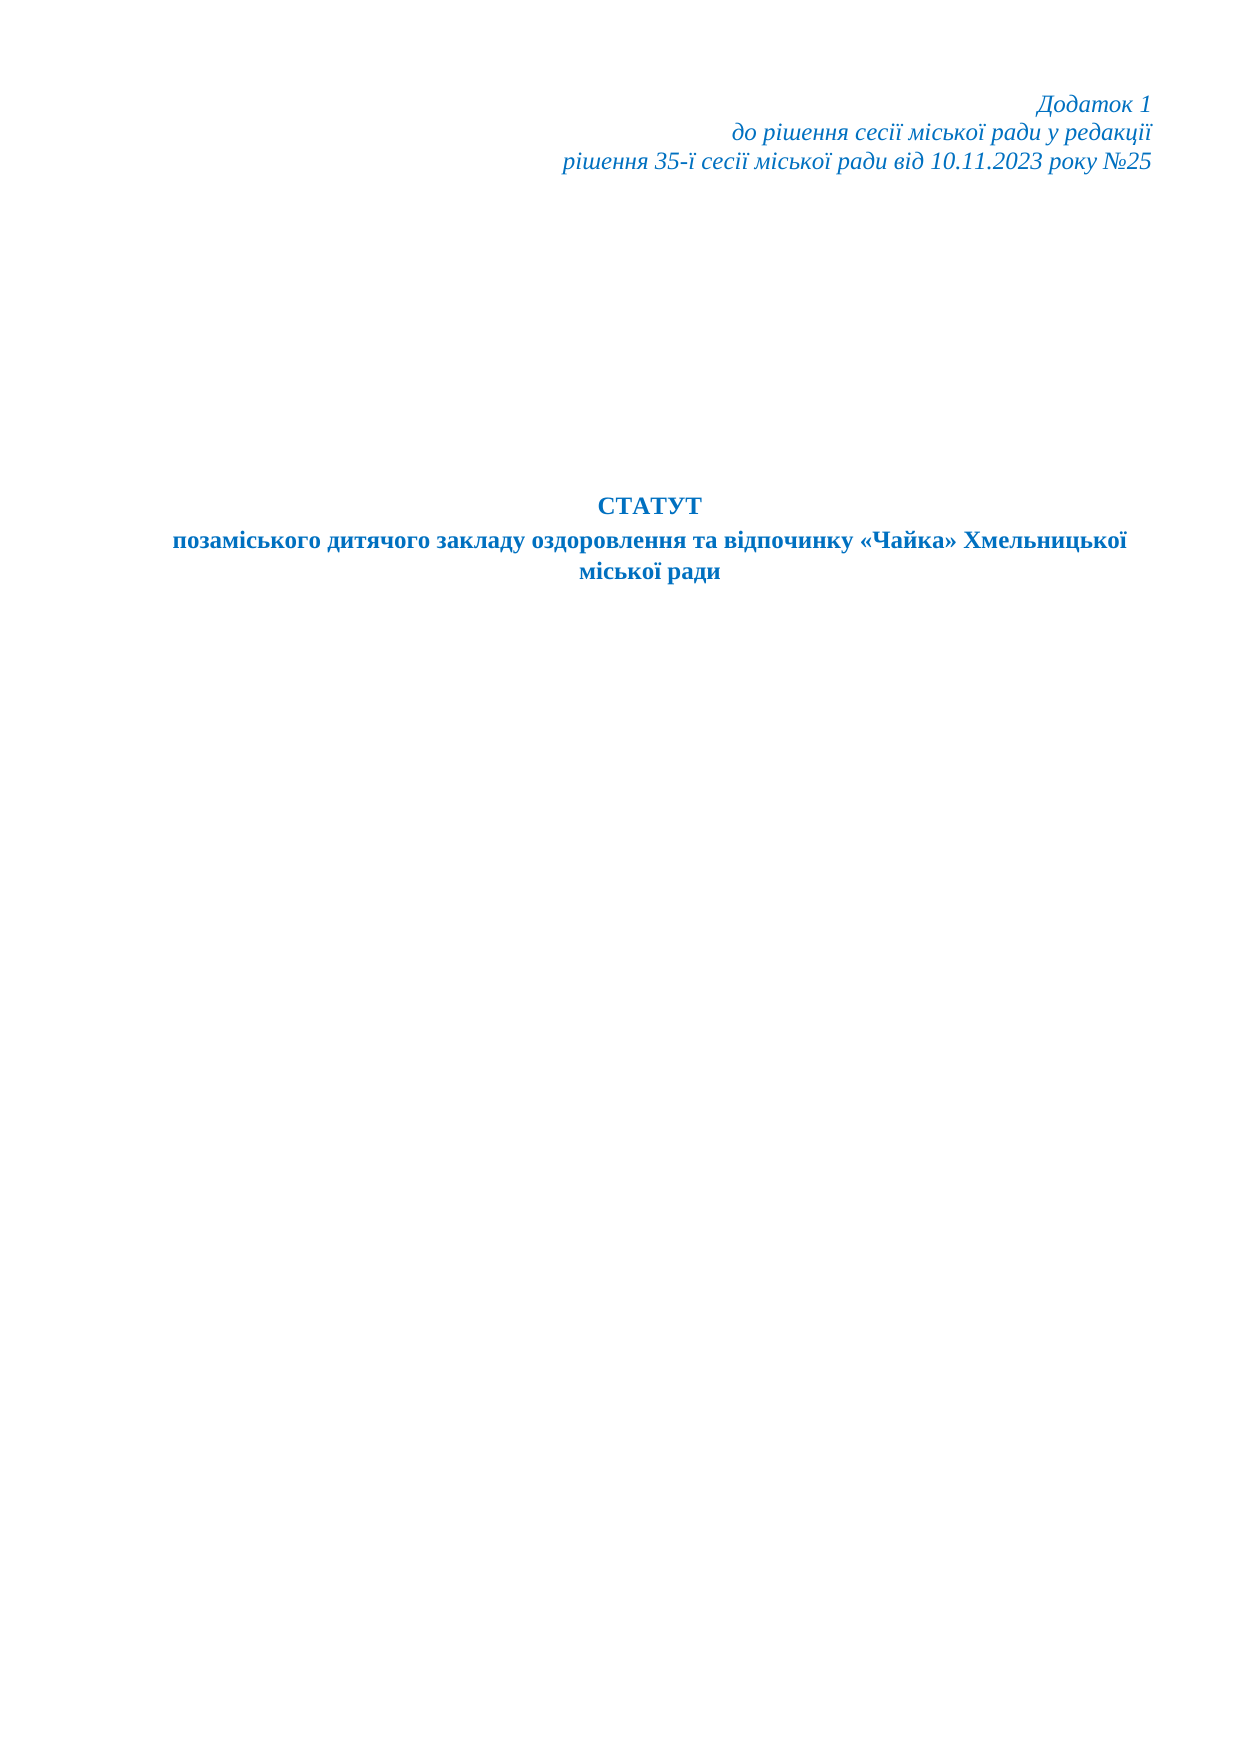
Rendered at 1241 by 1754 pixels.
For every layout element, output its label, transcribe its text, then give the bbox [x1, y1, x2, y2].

text рішення 35-ї сесії міської ради від 10.11.2023 року №25 [148, 146, 1152, 175]
text СТАТУТ [148, 491, 1152, 520]
text до рішення сесії міської ради у редакції [148, 117, 1152, 146]
text позаміського дитячого закладу оздоровлення та відпочинку «Чайка» Хмельницької міської ради [148, 525, 1152, 585]
text Додаток 1 [148, 89, 1152, 117]
